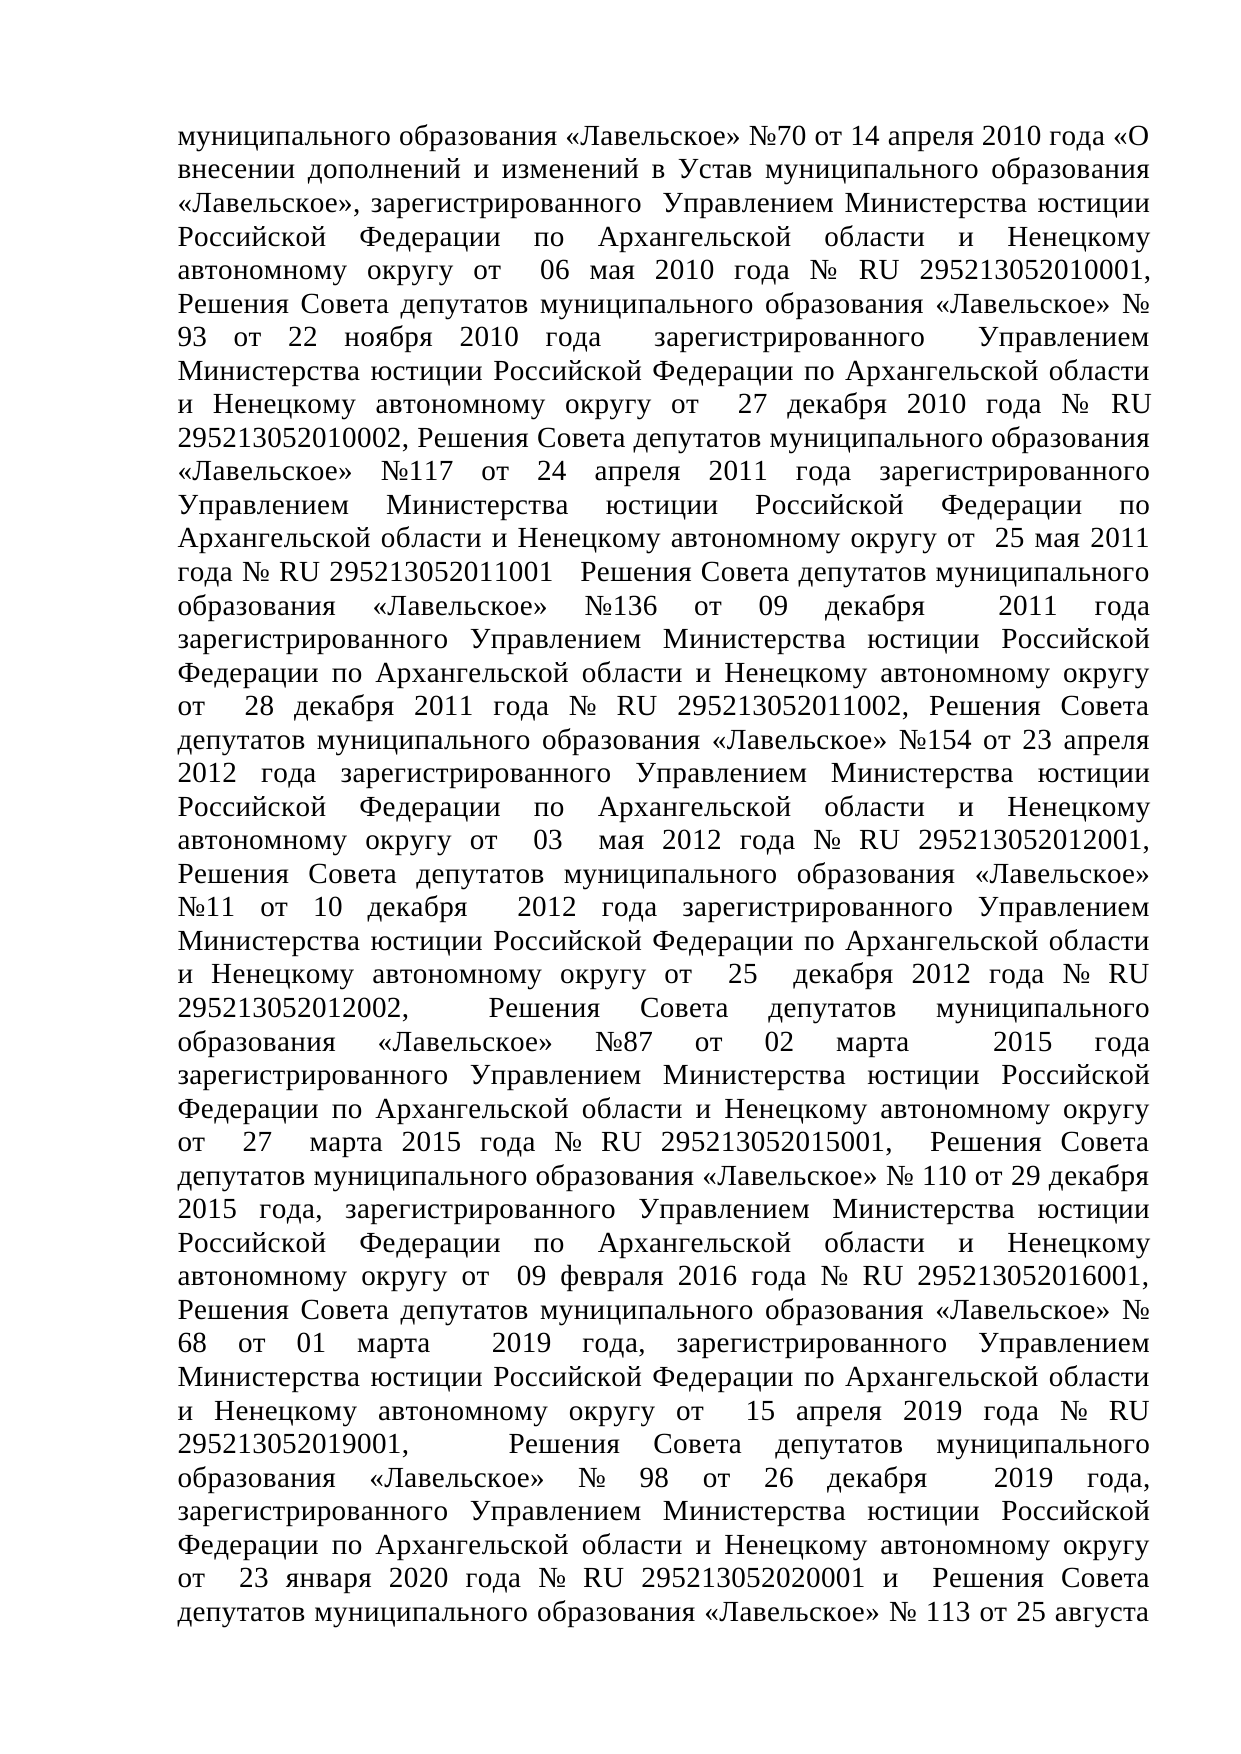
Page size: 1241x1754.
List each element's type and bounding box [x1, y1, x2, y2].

list [177, 118, 1152, 1627]
